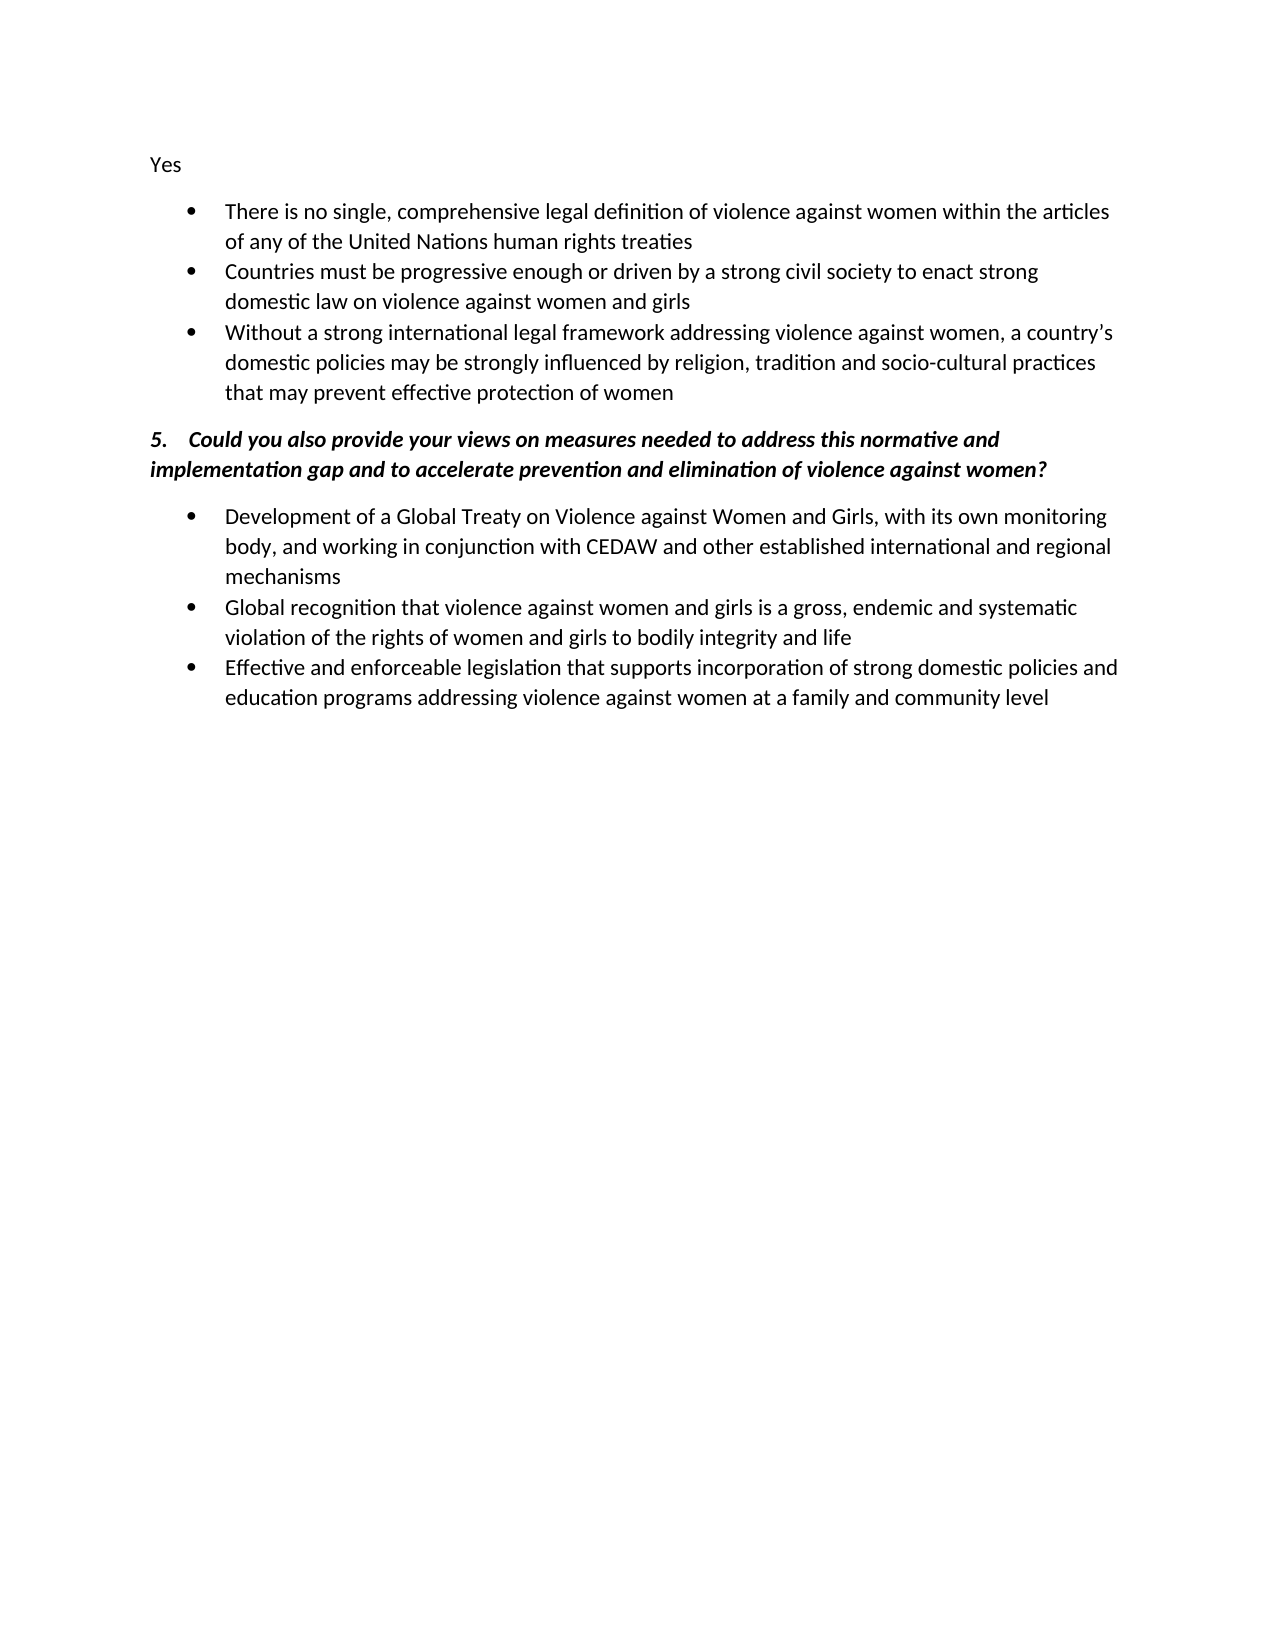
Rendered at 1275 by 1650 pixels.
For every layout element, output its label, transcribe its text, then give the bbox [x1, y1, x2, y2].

list There is no single, comprehensive legal definition of violence against women within the articles of any of the United Nations human rights treaties [187, 197, 1125, 255]
list Countries must be progressive enough or driven by a strong civil society to enact strong domestic law on violence against women and girls [187, 257, 1125, 316]
list Effective and enforceable legislation that supports incorporation of strong domestic policies and education programs addressing violence against women at a family and community level [187, 653, 1125, 711]
text Yes [150, 150, 1125, 178]
text 5. Could you also provide your views on measures needed to address this normative and implementation gap and to accelerate prevention and elimination of violence against women? [150, 425, 1125, 483]
list Development of a Global Treaty on Violence against Women and Girls, with its own monitoring body, and working in conjunction with CEDAW and other established international and regional mechanisms [187, 502, 1125, 591]
list Global recognition that violence against women and girls is a gross, endemic and systematic violation of the rights of women and girls to bodily integrity and life [187, 593, 1125, 651]
list Without a strong international legal framework addressing violence against women, a country’s domestic policies may be strongly influenced by religion, tradition and socio-cultural practices that may prevent effective protection of women [187, 318, 1125, 406]
